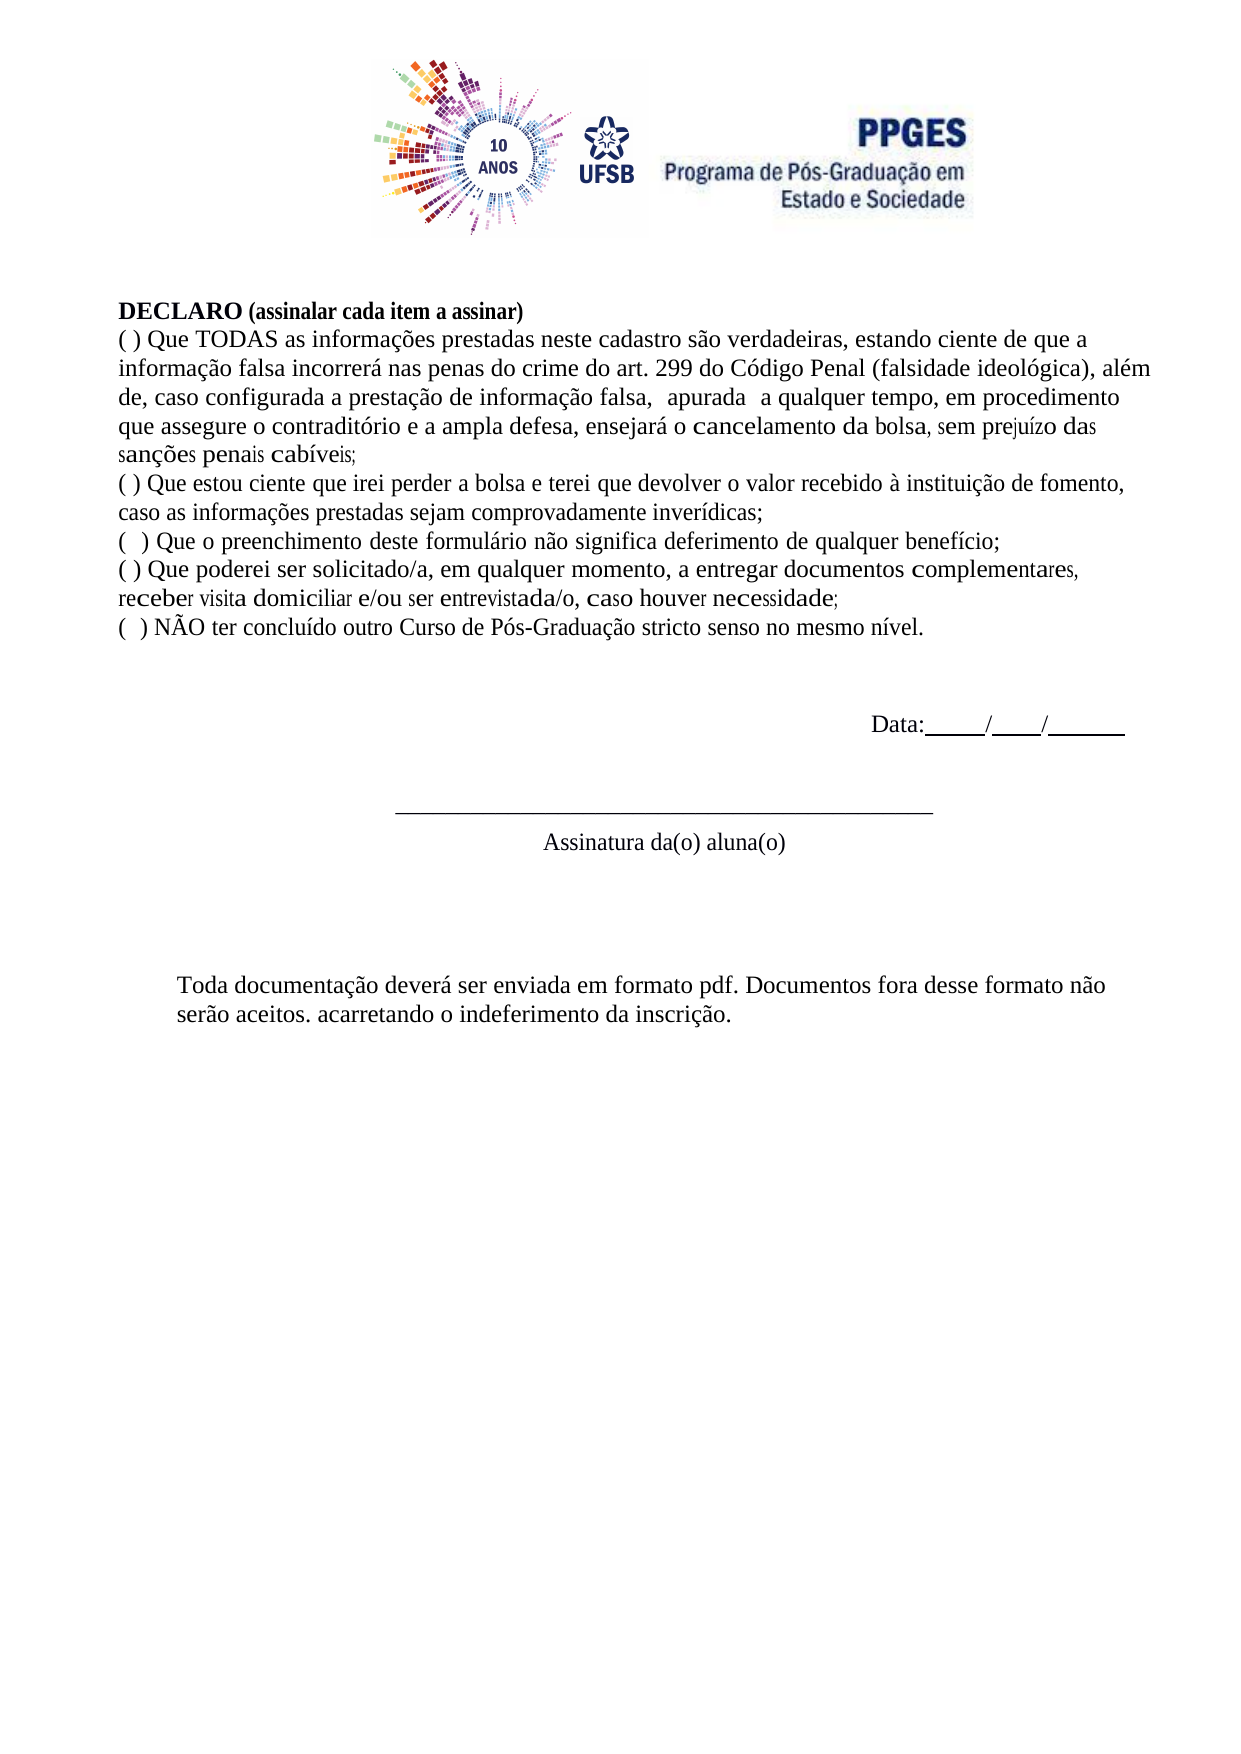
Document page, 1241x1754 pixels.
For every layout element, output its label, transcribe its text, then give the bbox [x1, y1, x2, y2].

picture [371, 56, 988, 238]
text Toda documentação deverá ser enviada em formato pdf. Documentos fora desse formato não serão aceitos. acarretando o indeferimento da inscrição. [177, 971, 1152, 1028]
text Data: / / [177, 709, 1152, 738]
text ( ) Que TODAS as informações prestadas neste cadastro são verdadeiras, estando ciente de que a informação falsa incorrerá nas penas do crime do art. 299 do Código Penal (falsidade ideológica), além de, caso configurada a prestação de informação falsa, apurada a qualquer tempo, em procedimento que assegure o contraditório e a ampla defesa, ensejará o cancelamento da bolsa, sem prejuízo das sanções penais cabíveis; [118, 324, 1152, 468]
text ___________________________________________ [177, 788, 1152, 816]
text Assinatura da(o) aluna(o) [177, 827, 1152, 856]
text ( ) Que poderei ser solicitado/a, em qualquer momento, a entregar documentos complementares, receber visita domiciliar e/ou ser entrevistada/o, caso houver necessidade; [118, 554, 1152, 612]
text ( ) Que o preenchimento deste formulário não significa deferimento de qualquer benefício; [118, 526, 1152, 554]
text ( ) NÃO ter concluído outro Curso de Pós-Graduação stricto senso no mesmo nível. [118, 612, 1152, 641]
text DECLARO (assinalar cada item a assinar) [118, 296, 1152, 324]
text ( ) Que estou ciente que irei perder a bolsa e terei que devolver o valor recebido à instituição de fomento, caso as informações prestadas sejam comprovadamente inverídicas; [118, 468, 1152, 526]
